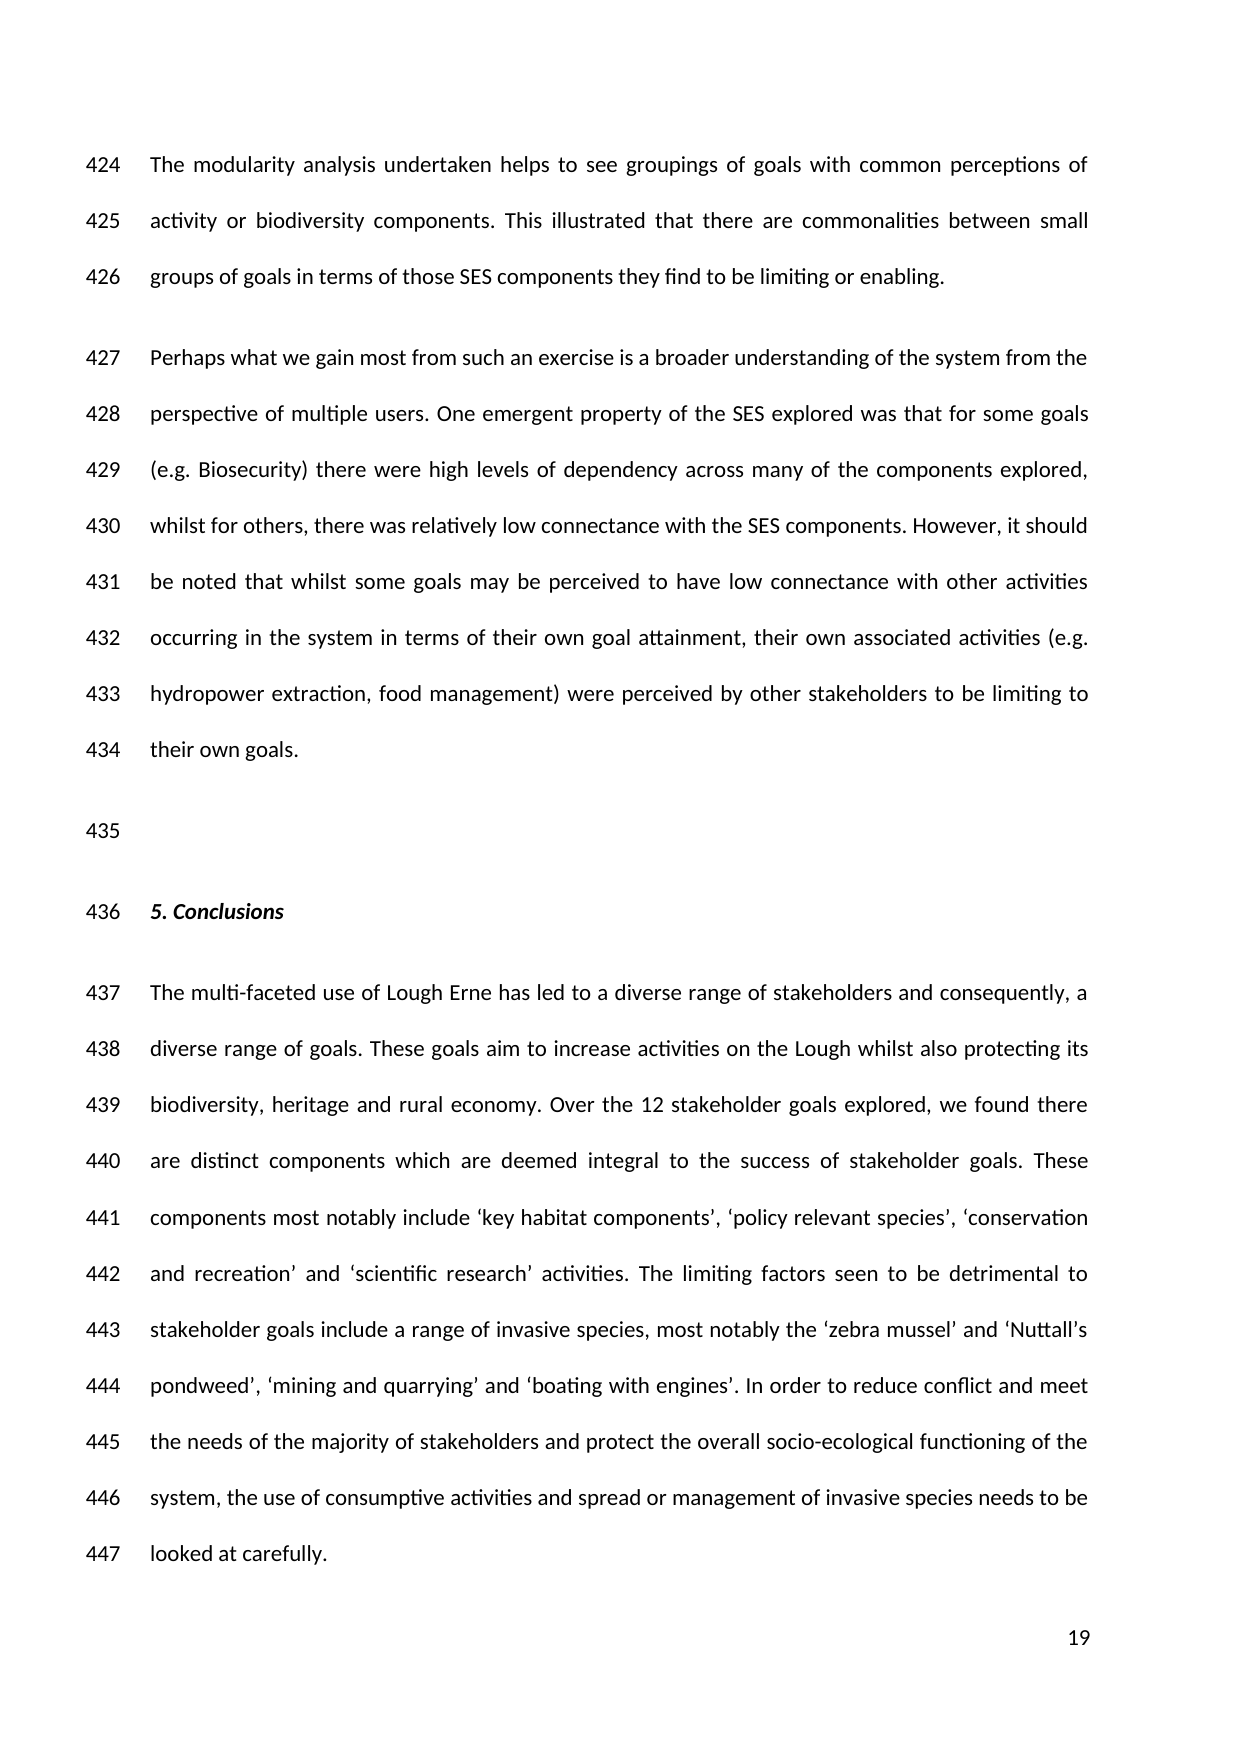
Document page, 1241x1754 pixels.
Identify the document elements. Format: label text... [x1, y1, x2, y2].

text The multi-faceted use of Lough Erne has led to a diverse range of stakeholders and consequently, a diverse range of goals. These goals aim to increase activities on the Lough whilst also protecting its biodiversity, heritage and rural economy. Over the 12 stakeholder goals explored, we found there are distinct components which are deemed integral to the success of stakeholder goals. These components most notably include ‘key habitat components’, ‘policy relevant species’, ‘conservation and recreation’ and ‘scientific research’ activities. The limiting factors seen to be detrimental to stakeholder goals include a range of invasive species, most notably the ‘zebra mussel’ and ‘Nuttall’s pondweed’, ‘mining and quarrying’ and ‘boating with engines’. In order to reduce conflict and meet the needs of the majority of stakeholders and protect the overall socio-ecological functioning of the system, the use of consumptive activities and spread or management of invasive species needs to be looked at carefully. [150, 978, 1090, 1567]
text Perhaps what we gain most from such an exercise is a broader understanding of the system from the perspective of multiple users. One emergent property of the SES explored was that for some goals (e.g. Biosecurity) there were high levels of dependency across many of the components explored, whilst for others, there was relatively low connectance with the SES components. However, it should be noted that whilst some goals may be perceived to have low connectance with other activities occurring in the system in terms of their own goal attainment, their own associated activities (e.g. hydropower extraction, food management) were perceived by other stakeholders to be limiting to their own goals. [150, 343, 1090, 763]
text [150, 150, 1090, 290]
text 5. Conclusions [150, 897, 1090, 926]
